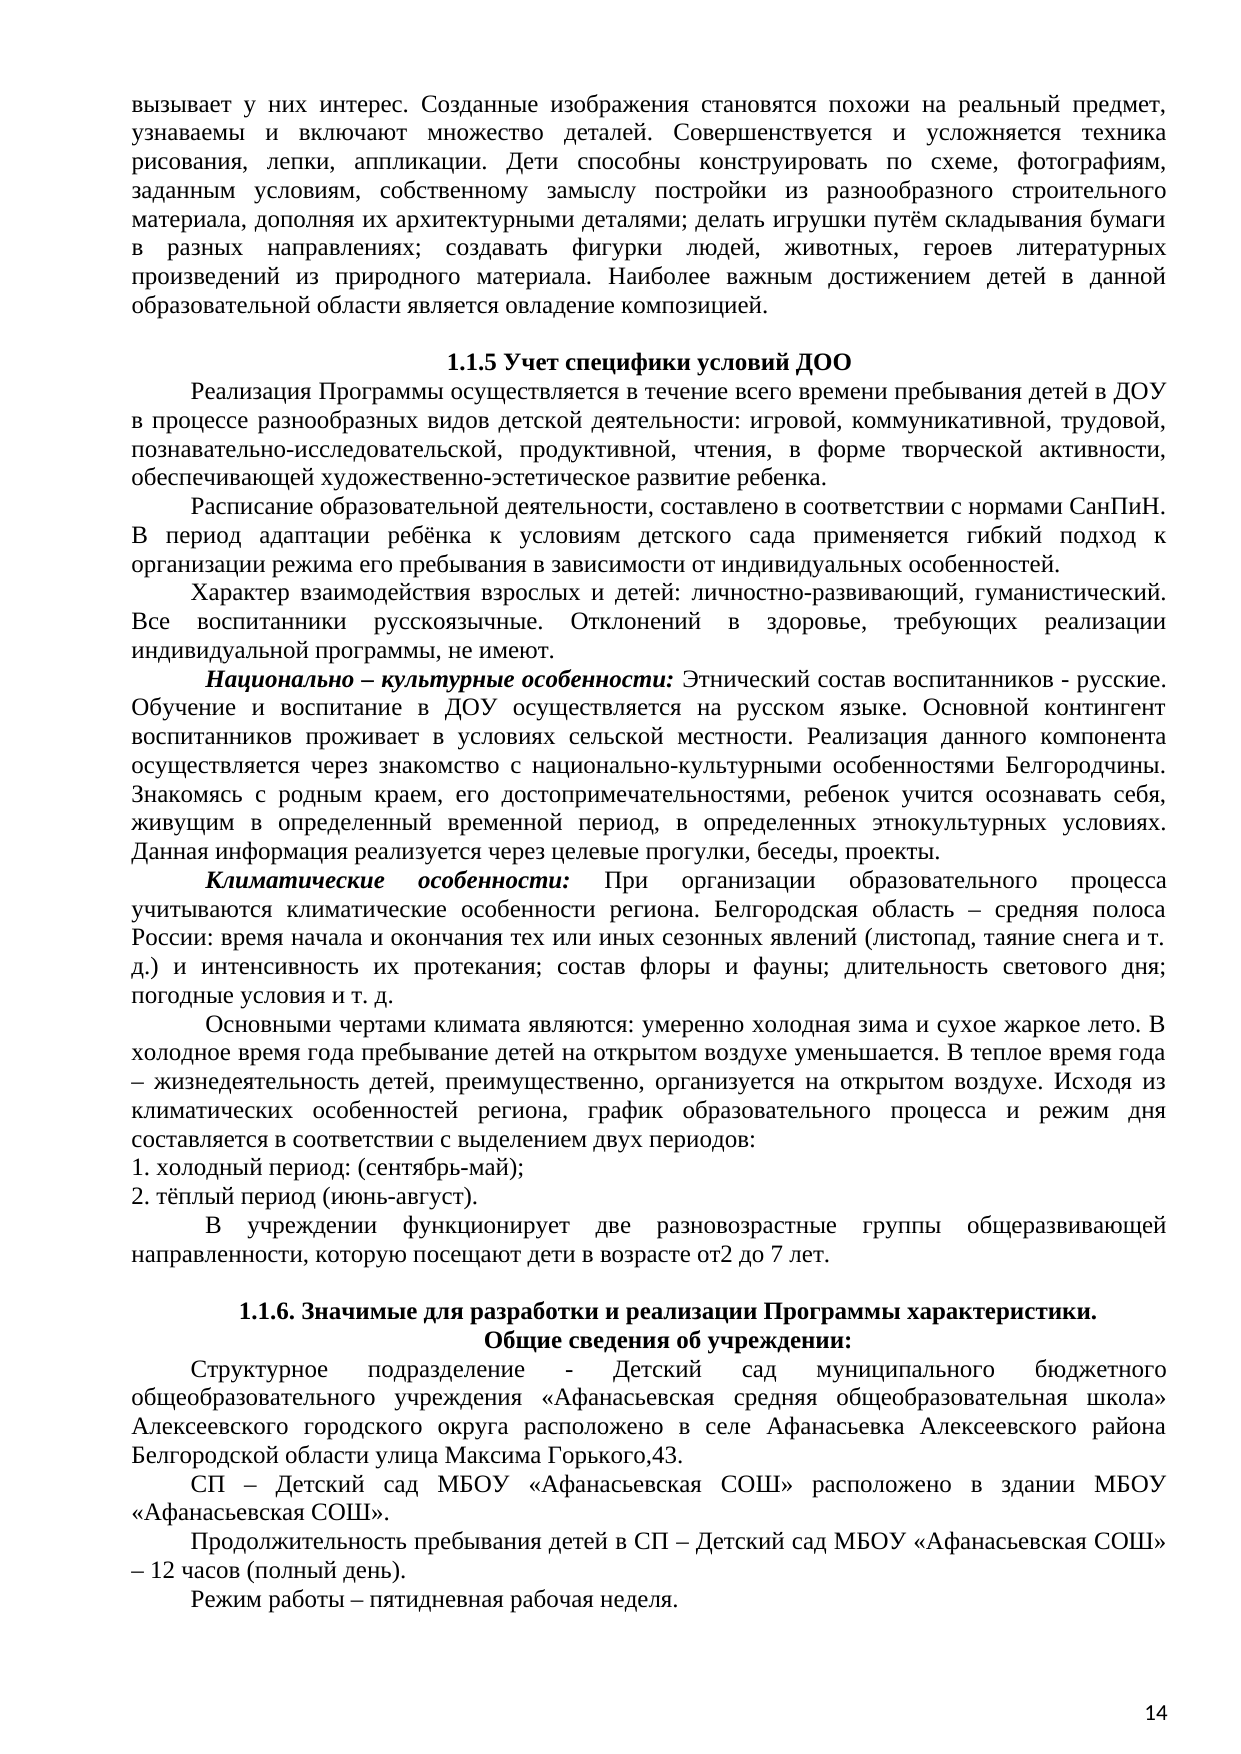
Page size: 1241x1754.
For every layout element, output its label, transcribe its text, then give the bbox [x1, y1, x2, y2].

text Реализация Программы осуществляется в течение всего времени пребывания детей в ДОУ в процессе разнообразных видов детской деятельности: игровой, коммуникативной, трудовой, познавательно-исследовательской, продуктивной, чтения, в форме творческой активности, обеспечивающей художественно-эстетическое развитие ребенка. [131, 376, 1167, 491]
text Национально – культурные особенности: Этнический состав воспитанников - русские. Обучение и воспитание в ДОУ осуществляется на русском языке. Основной контингент воспитанников проживает в условиях сельской местности. Реализация данного компонента осуществляется через знакомство с национально-культурными особенностями Белгородчины. Знакомясь с родным краем, его достопримечательностями, ребенок учится осознавать себя, живущим в определенный временной период, в определенных этнокультурных условиях. Данная информация реализуется через целевые прогулки, беседы, проекты. [131, 664, 1167, 865]
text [131, 89, 1167, 319]
text Продолжительность пребывания детей в СП – Детский сад МБОУ «Афанасьевская СОШ» – 12 часов (полный день). [131, 1526, 1167, 1584]
text 1.1.5 Учет специфики условий ДОО [131, 347, 1167, 376]
text 2. тёплый период (июнь-август). [131, 1181, 1167, 1210]
text Общие сведения об учреждении: [131, 1325, 1167, 1354]
text Расписание образовательной деятельности, составлено в соответствии с нормами СанПиН. В период адаптации ребёнка к условиям детского сада применяется гибкий подход к организации режима его пребывания в зависимости от индивидуальных особенностей. [131, 491, 1167, 577]
text В учреждении функционирует две разновозрастные группы общеразвивающей направленности, которую посещают дети в возрасте от2 до 7 лет. [131, 1210, 1167, 1267]
text Структурное подразделение - Детский сад муниципального бюджетного общеобразовательного учреждения «Афанасьевская средняя общеобразовательная школа» Алексеевского городского округа расположено в селе Афанасьевка Алексеевского района Белгородской области улица Максима Горького,43. [131, 1354, 1167, 1469]
text Режим работы – пятидневная рабочая неделя. [131, 1584, 1167, 1612]
text Климатические особенности: При организации образовательного процесса учитываются климатические особенности региона. Белгородская область – средняя полоса России: время начала и окончания тех или иных сезонных явлений (листопад, таяние снега и т. д.) и интенсивность их протекания; состав флоры и фауны; длительность светового дня; погодные условия и т. д. [131, 865, 1167, 1009]
text Основными чертами климата являются: умеренно холодная зима и сухое жаркое лето. В холодное время года пребывание детей на открытом воздухе уменьшается. В теплое время года – жизнедеятельность детей, преимущественно, организуется на открытом воздухе. Исходя из климатических особенностей региона, график образовательного процесса и режим дня составляется в соответствии с выделением двух периодов: [131, 1009, 1167, 1152]
text СП – Детский сад МБОУ «Афанасьевская СОШ» расположено в здании МБОУ «Афанасьевская СОШ». [131, 1469, 1167, 1526]
text 1.1.6. Значимые для разработки и реализации Программы характеристики. [131, 1296, 1167, 1325]
text Характер взаимодействия взрослых и детей: личностно-развивающий, гуманистический. Все воспитанники русскоязычные. Отклонений в здоровье, требующих реализации индивидуальной программы, не имеют. [131, 577, 1167, 664]
text 1. холодный период: (сентябрь-май); [131, 1152, 1167, 1181]
